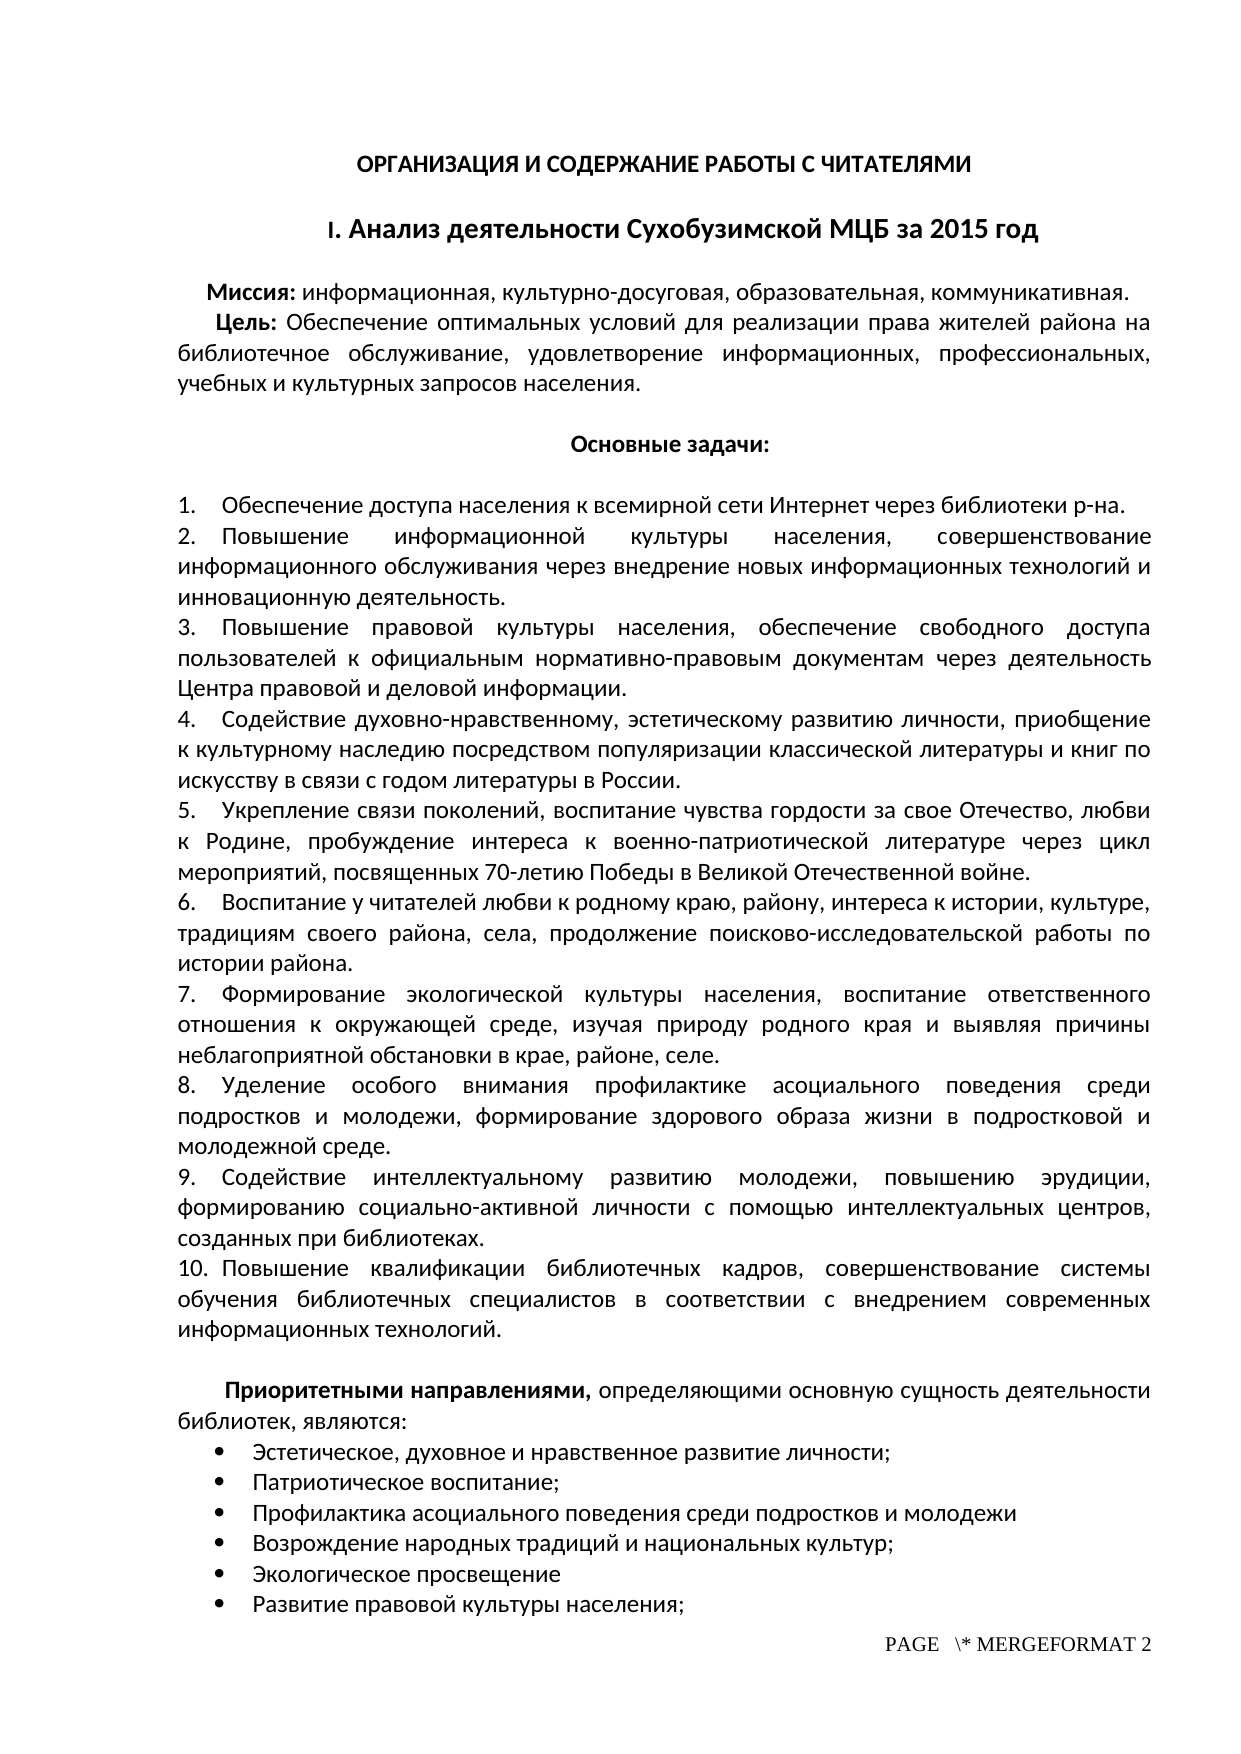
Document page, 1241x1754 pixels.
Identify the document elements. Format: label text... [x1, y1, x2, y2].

list Развитие правовой культуры населения; [215, 1588, 1152, 1619]
list Эстетическое, духовное и нравственное развитие личности; [215, 1436, 1152, 1466]
list Экологическое просвещение [215, 1558, 1152, 1588]
list Содействие интеллектуальному развитию молодежи, повышению эрудиции, формированию социально-активной личности с помощью интеллектуальных центров, созданных при библиотеках. [177, 1161, 1152, 1252]
list Повышение правовой культуры населения, обеспечение свободного доступа пользователей к официальным нормативно-правовым документам через деятельность Центра правовой и деловой информации. [177, 612, 1152, 703]
list Укрепление связи поколений, воспитание чувства гордости за свое Отечество, любви к Родине, пробуждение интереса к военно-патриотической литературе через цикл мероприятий, посвященных 70-летию Победы в Великой Отечественной войне. [177, 795, 1152, 886]
text ОРГАНИЗАЦИЯ И СОДЕРЖАНИЕ РАБОТЫ С ЧИТАТЕЛЯМИ [177, 149, 1152, 179]
text Основные задачи: [177, 428, 1152, 459]
list Содействие духовно-нравственному, эстетическому развитию личности, приобщение к культурному наследию посредством популяризации классической литературы и книг по искусству в связи с годом литературы в России. [177, 703, 1152, 795]
list Формирование экологической культуры населения, воспитание ответственного отношения к окружающей среде, изучая природу родного края и выявляя причины неблагоприятной обстановки в крае, районе, селе. [177, 978, 1152, 1069]
list Уделение особого внимания профилактике асоциального поведения среди подростков и молодежи, формирование здорового образа жизни в подростковой и молодежной среде. [177, 1069, 1152, 1161]
list Повышение квалификации библиотечных кадров, совершенствование системы обучения библиотечных специалистов в соответствии с внедрением современных информационных технологий. [177, 1252, 1152, 1344]
list Обеспечение доступа населения к всемирной сети Интернет через библиотеки р-на. [177, 489, 1152, 520]
list Профилактика асоциального поведения среди подростков и молодежи [215, 1497, 1152, 1527]
text Миссия: информационная, культурно-досуговая, образовательная, коммуникативная. [177, 276, 1152, 306]
list Патриотическое воспитание; [215, 1466, 1152, 1497]
list Воспитание у читателей любви к родному краю, району, интереса к истории, культуре, традициям своего района, села, продолжение поисково-исследовательской работы по истории района. [177, 886, 1152, 978]
list Повышение информационной культуры населения, совершенствование информационного обслуживания через внедрение новых информационных технологий и инновационную деятельность. [177, 520, 1152, 612]
text I. Анализ деятельности Сухобузимской МЦБ за 2015 год [215, 210, 1152, 245]
list Возрождение народных традиций и национальных культур; [215, 1527, 1152, 1558]
text Цель: Обеспечение оптимальных условий для реализации права жителей района на библиотечное обслуживание, удовлетворение информационных, профессиональных, учебных и культурных запросов населения. [177, 306, 1152, 398]
list Приоритетными направлениями, определяющими основную сущность деятельности библиотек, являются: [177, 1374, 1152, 1436]
